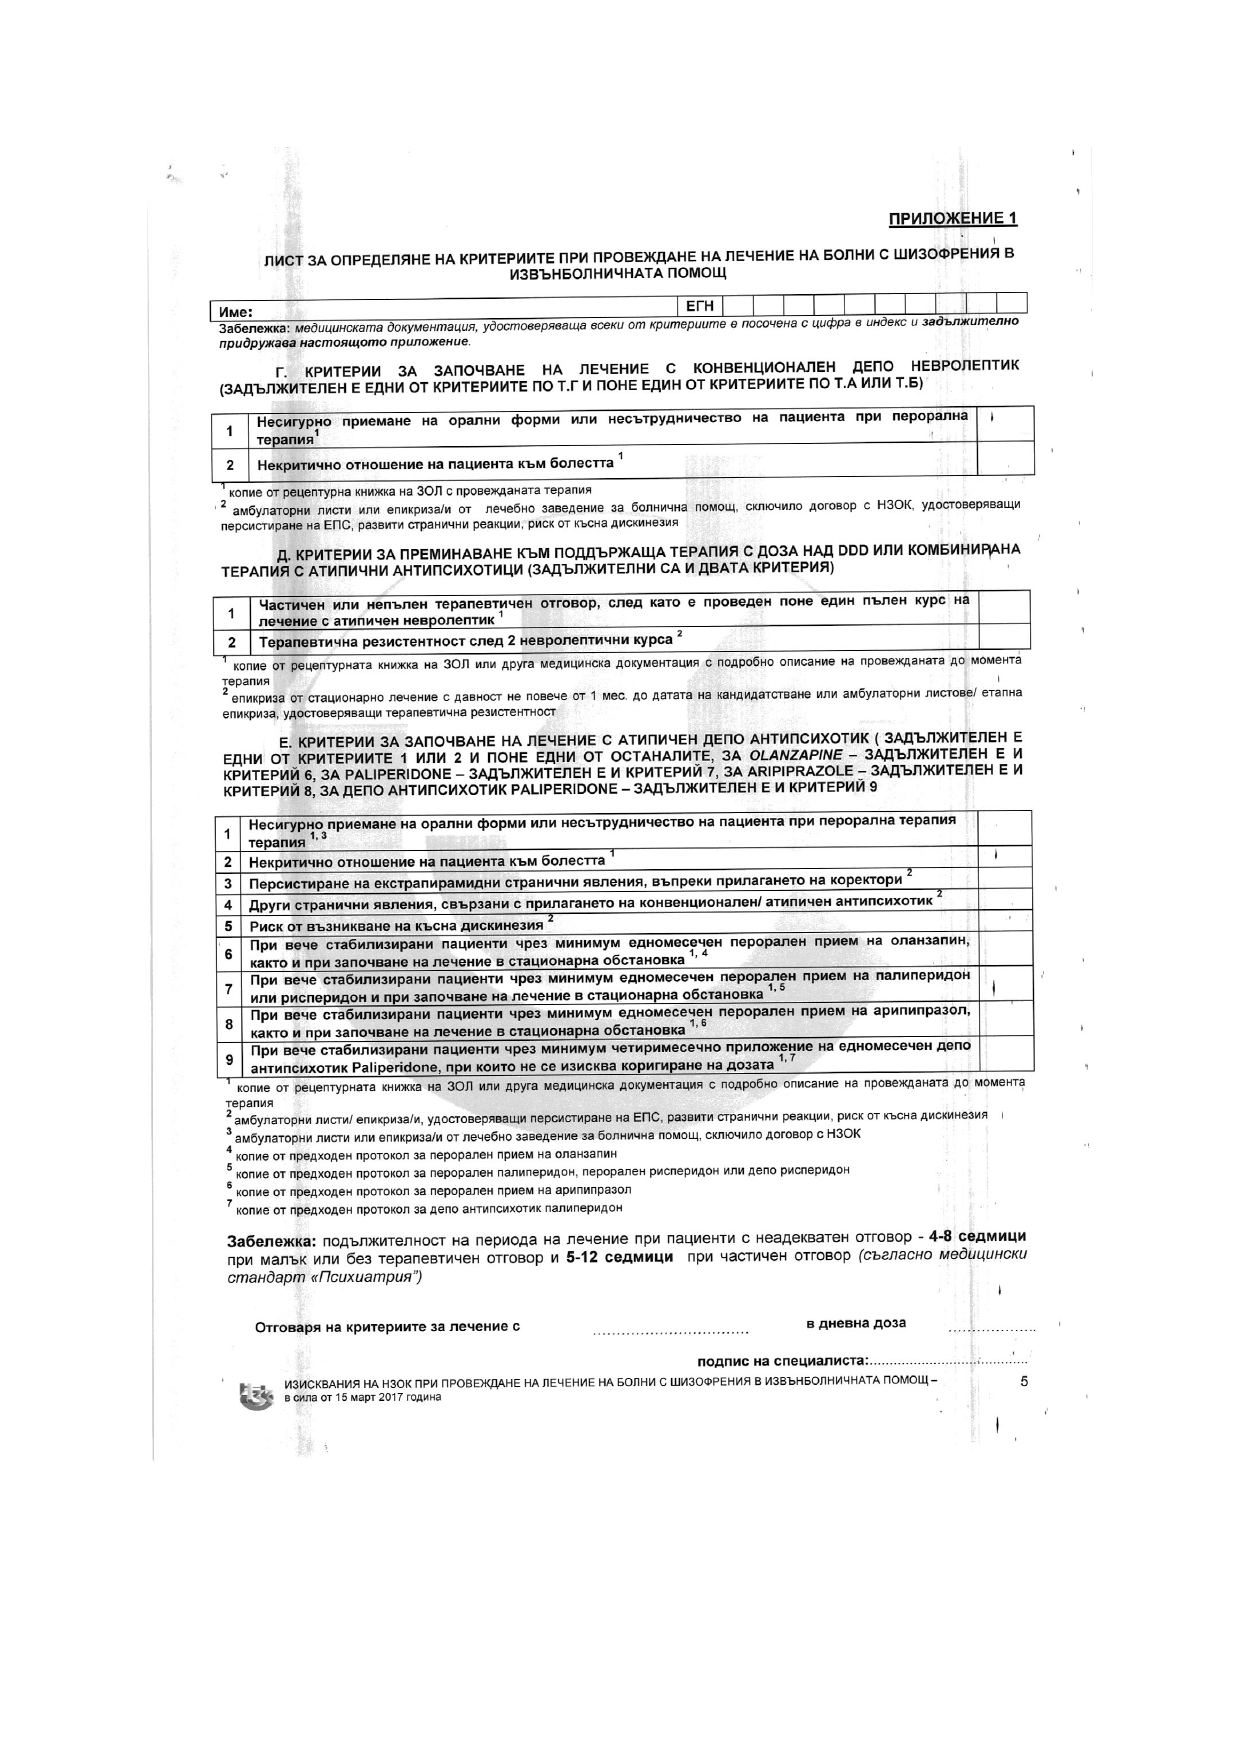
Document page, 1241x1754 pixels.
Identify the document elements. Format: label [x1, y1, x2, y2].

picture [147, 147, 1093, 1484]
